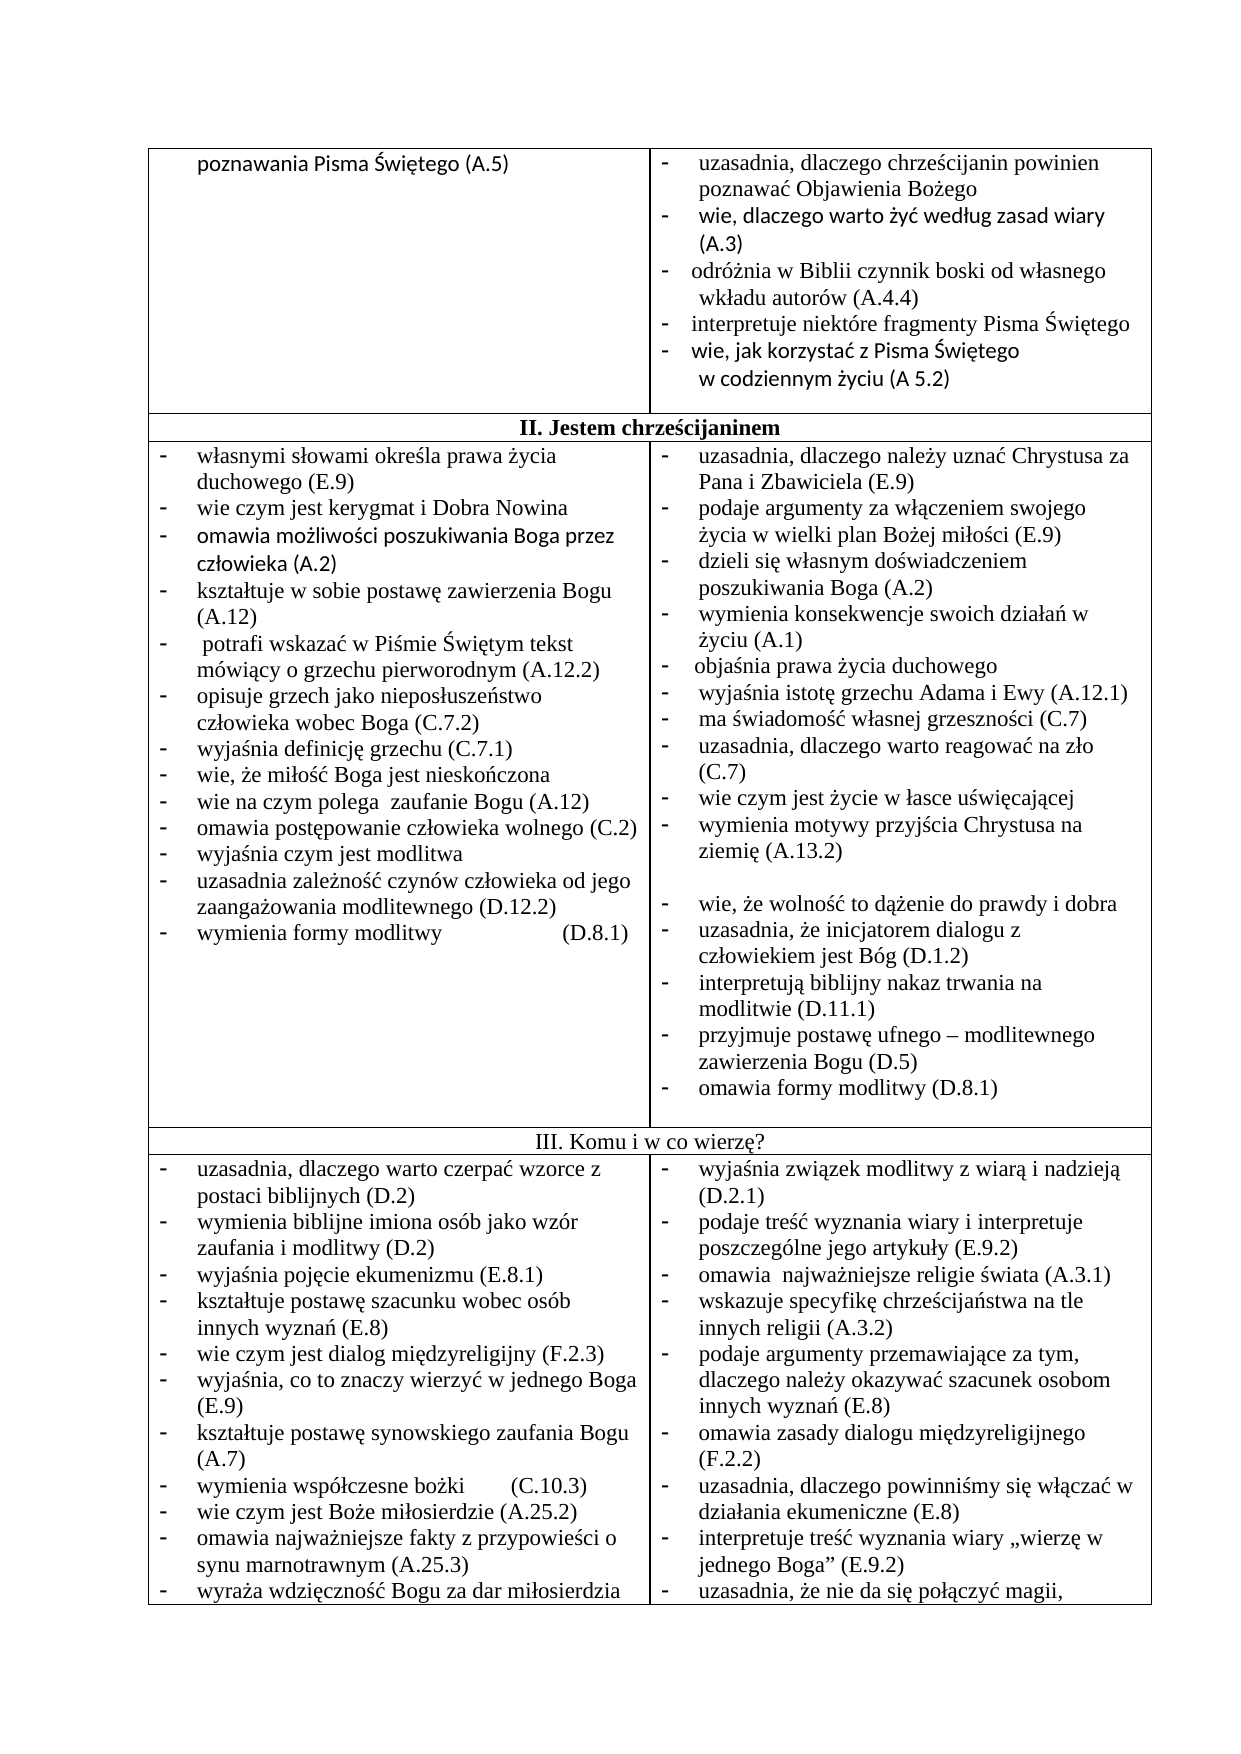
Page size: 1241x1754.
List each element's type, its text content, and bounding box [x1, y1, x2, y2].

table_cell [651, 1155, 1151, 1603]
table_cell II. Jestem chrześcijaninem [149, 414, 1151, 441]
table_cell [651, 149, 1151, 413]
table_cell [149, 149, 649, 413]
table_cell uzasadnia, dlaczego należy uznać Chrystusa za Pana i Zbawiciela (E.9) podaje argumenty za włączeniem swojego życia w wielki plan Bożej miłości (E.9) dzieli się własnym doświadczeniem poszukiwania Boga (A.2) wymienia konsekwencje swoich działań w życiu (A.1) objaśnia prawa życia duchowego wyjaśnia istotę grzechu Adama i Ewy (A.12.1) ma świadomość własnej grzeszności (C.7) uzasadnia, dlaczego warto reagować na zło (C.7) wie czym jest życie w łasce uświęcającej wymienia motywy przyjścia Chrystusa na ziemię (A.13.2) wie, że wolność to dążenie do prawdy i dobra uzasadnia, że inicjatorem dialogu z człowiekiem jest Bóg (D.1.2) interpretują biblijny nakaz trwania na modlitwie (D.11.1) przyjmuje postawę ufnego – modlitewnego zawierzenia Bogu (D.5) omawia formy modlitwy (D.8.1) [651, 442, 1151, 1127]
table_cell własnymi słowami określa prawa życia duchowego (E.9) wie czym jest kerygmat i Dobra Nowina omawia możliwości poszukiwania Boga przez człowieka (A.2) kształtuje w sobie postawę zawierzenia Bogu (A.12) potrafi wskazać w Piśmie Świętym tekst mówiący o grzechu pierworodnym (A.12.2) opisuje grzech jako nieposłuszeństwo człowieka wobec Boga (C.7.2) wyjaśnia definicję grzechu (C.7.1) wie, że miłość Boga jest nieskończona wie na czym polega zaufanie Bogu (A.12) omawia postępowanie człowieka wolnego (C.2) wyjaśnia czym jest modlitwa uzasadnia zależność czynów człowieka od jego zaangażowania modlitewnego (D.12.2) wymienia formy modlitwy (D.8.1) [149, 442, 649, 1127]
table_cell III. Komu i w co wierzę? [149, 1128, 1151, 1154]
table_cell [149, 1155, 649, 1603]
